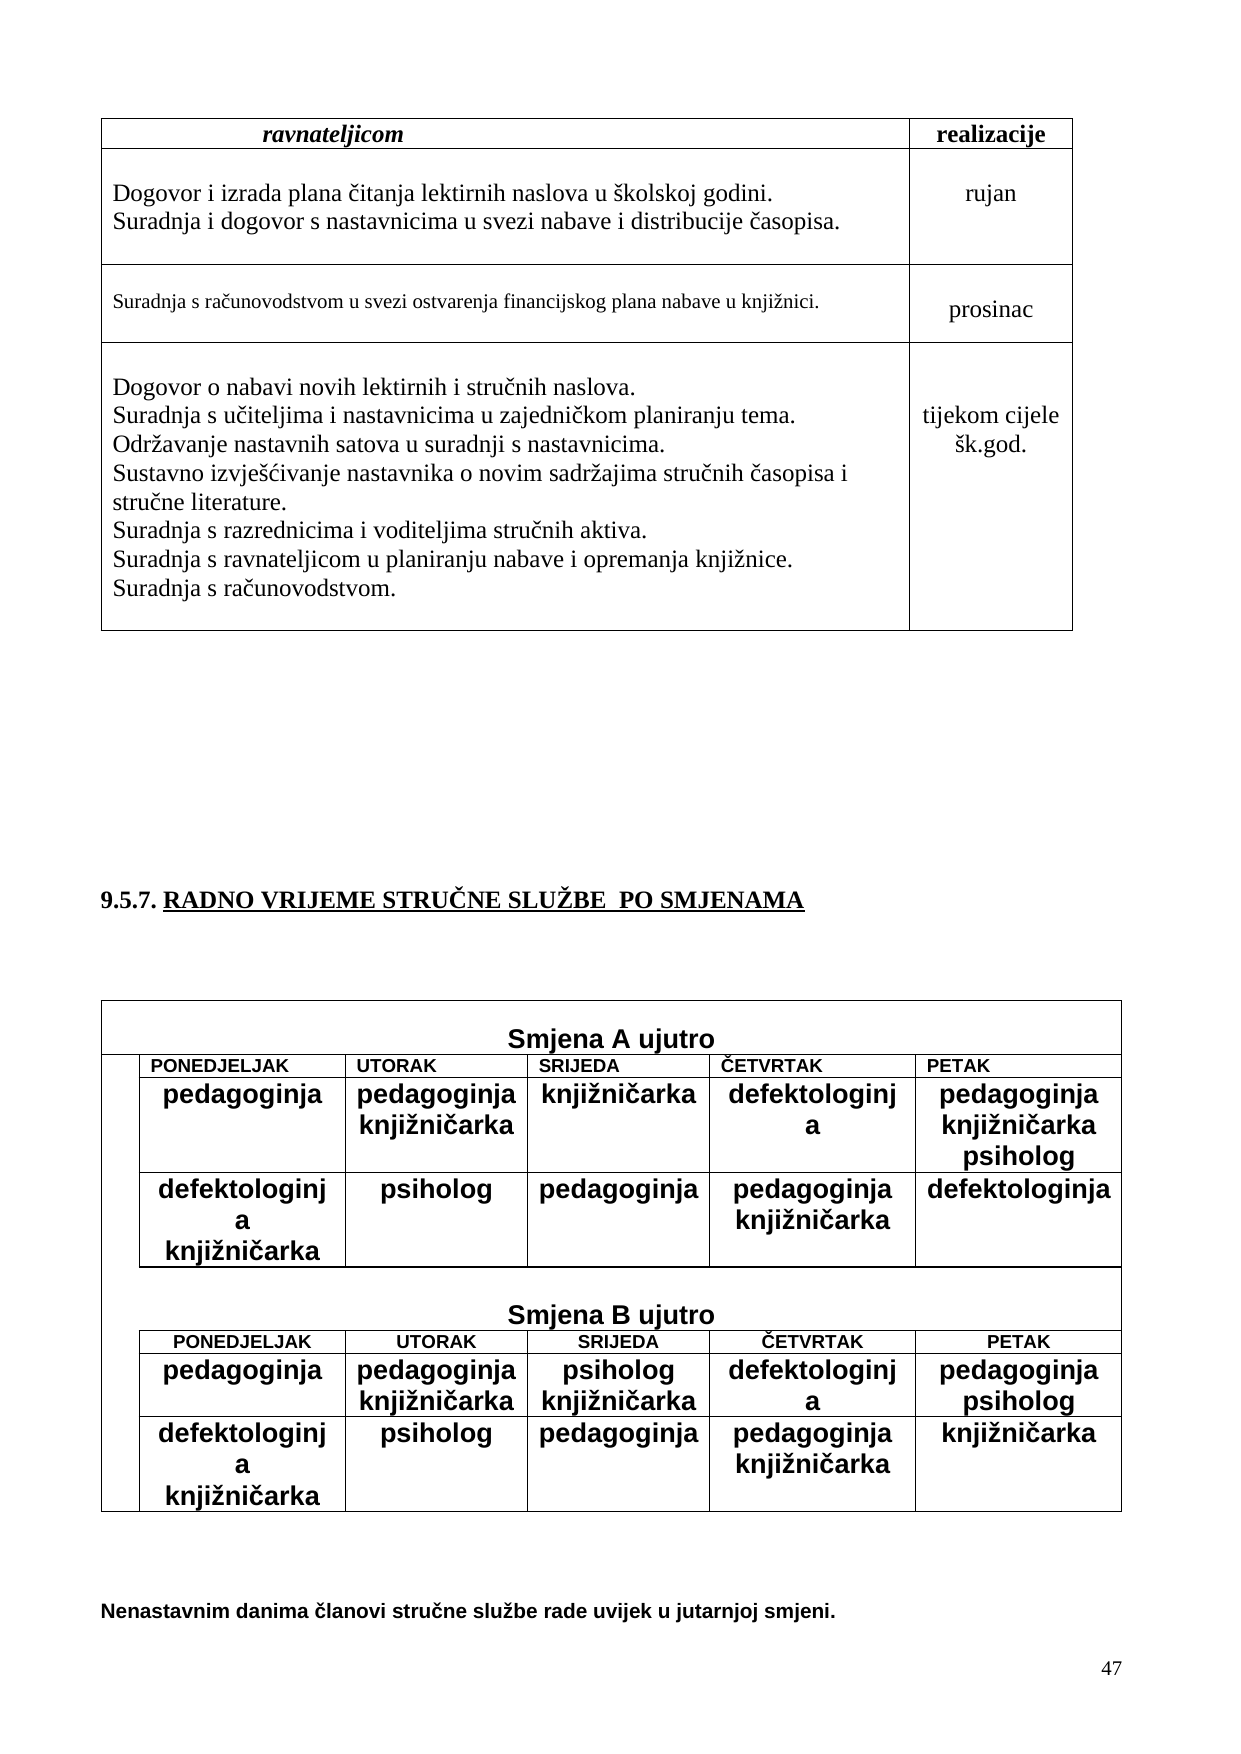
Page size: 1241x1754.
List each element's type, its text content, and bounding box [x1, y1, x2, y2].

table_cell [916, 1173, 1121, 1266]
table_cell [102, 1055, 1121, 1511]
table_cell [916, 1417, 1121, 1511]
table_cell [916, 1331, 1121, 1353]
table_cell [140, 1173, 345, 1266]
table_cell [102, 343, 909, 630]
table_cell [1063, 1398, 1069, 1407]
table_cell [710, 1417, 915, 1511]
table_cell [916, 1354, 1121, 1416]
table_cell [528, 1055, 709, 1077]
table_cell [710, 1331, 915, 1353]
text 9.5.7. RADNO VRIJEME STRUČNE SLUŽBE PO SMJENAMA [100, 885, 1122, 914]
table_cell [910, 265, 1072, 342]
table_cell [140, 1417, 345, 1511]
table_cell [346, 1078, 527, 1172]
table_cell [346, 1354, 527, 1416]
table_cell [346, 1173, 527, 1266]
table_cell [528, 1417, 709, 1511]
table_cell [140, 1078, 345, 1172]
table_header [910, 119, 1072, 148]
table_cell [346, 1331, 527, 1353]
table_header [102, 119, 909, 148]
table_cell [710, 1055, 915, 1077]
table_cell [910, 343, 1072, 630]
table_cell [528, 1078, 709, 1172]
text Nenastavnim danima članovi stručne službe rade uvijek u jutarnjoj smjeni. [100, 1598, 1122, 1622]
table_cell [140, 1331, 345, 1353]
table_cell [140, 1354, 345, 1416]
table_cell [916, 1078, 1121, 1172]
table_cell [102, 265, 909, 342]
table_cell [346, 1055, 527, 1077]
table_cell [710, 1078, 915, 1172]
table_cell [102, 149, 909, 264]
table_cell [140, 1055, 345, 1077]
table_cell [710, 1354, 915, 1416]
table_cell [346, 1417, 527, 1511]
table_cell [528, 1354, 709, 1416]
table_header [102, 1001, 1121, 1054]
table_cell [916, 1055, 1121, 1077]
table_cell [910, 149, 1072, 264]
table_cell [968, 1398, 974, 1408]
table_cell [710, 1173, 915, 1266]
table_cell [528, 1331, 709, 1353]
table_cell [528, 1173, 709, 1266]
